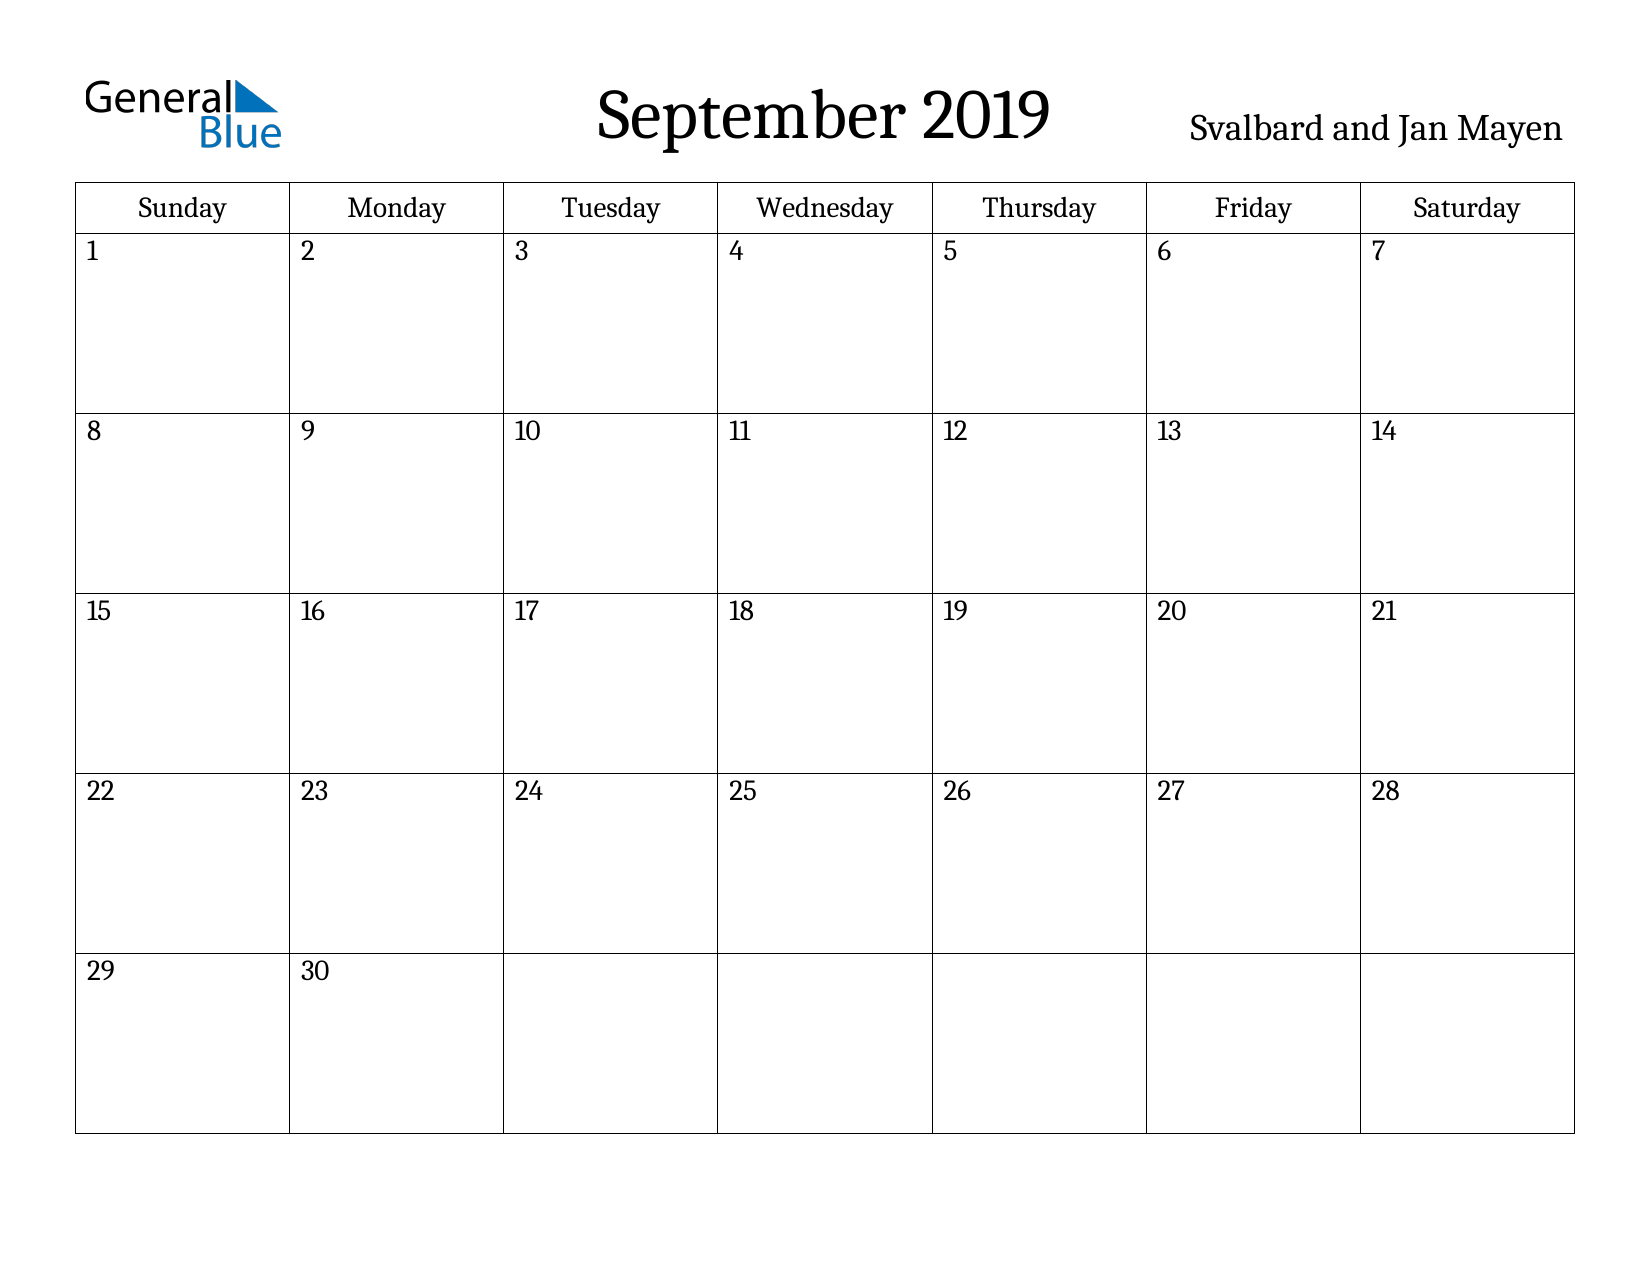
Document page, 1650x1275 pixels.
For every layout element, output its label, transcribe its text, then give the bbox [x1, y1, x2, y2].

table_cell 20 [1147, 594, 1360, 627]
table_cell [290, 267, 503, 413]
table_cell 5 [933, 234, 1146, 267]
table_cell [76, 988, 289, 1133]
table_cell [1147, 267, 1360, 413]
table_cell [933, 627, 1146, 773]
table_cell [718, 267, 932, 413]
table_cell 13 [1147, 414, 1360, 447]
table_cell [1147, 988, 1360, 1133]
table_cell [1361, 267, 1574, 413]
table_cell [933, 988, 1146, 1133]
table_cell 4 [718, 234, 932, 267]
table_cell 22 [76, 774, 289, 807]
table_cell [504, 267, 717, 413]
table_cell [718, 954, 932, 987]
table_cell Wednesday [718, 183, 932, 233]
table_cell [76, 448, 289, 593]
table_cell [290, 448, 503, 593]
table_cell 30 [290, 954, 503, 987]
table_cell 7 [1361, 234, 1574, 267]
table_cell 25 [718, 774, 932, 807]
table_cell 29 [76, 954, 289, 987]
table_cell 2 [290, 234, 503, 267]
table_cell 19 [933, 594, 1146, 627]
table_header September 2019 [504, 75, 1146, 182]
table_header Svalbard and Jan Mayen [1146, 75, 1574, 182]
table_cell 28 [1361, 774, 1574, 807]
table_cell [290, 808, 503, 953]
table_cell [1147, 627, 1360, 773]
table_cell 11 [718, 414, 932, 447]
picture [86, 80, 281, 148]
table_cell [290, 627, 503, 773]
table_cell [718, 808, 932, 953]
table_cell [504, 988, 717, 1133]
table_cell 16 [290, 594, 503, 627]
table_cell 1 [76, 234, 289, 267]
table_cell [718, 988, 932, 1133]
table_cell [933, 954, 1146, 987]
table_cell [1361, 988, 1574, 1133]
table_cell [933, 448, 1146, 593]
table_cell 26 [933, 774, 1146, 807]
table_cell [504, 448, 717, 593]
table_cell 12 [933, 414, 1146, 447]
table_cell [1361, 448, 1574, 593]
table_cell [504, 627, 717, 773]
table_cell [1147, 448, 1360, 593]
table_cell [504, 808, 717, 953]
table_cell [933, 267, 1146, 413]
table_cell [1361, 808, 1574, 953]
table_cell 6 [1147, 234, 1360, 267]
table_cell Saturday [1361, 183, 1574, 233]
table_cell [1147, 954, 1360, 987]
table_cell 23 [290, 774, 503, 807]
table_cell 10 [504, 414, 717, 447]
table_cell 27 [1147, 774, 1360, 807]
table_cell [1361, 627, 1574, 773]
table_cell [1147, 808, 1360, 953]
table_cell Friday [1147, 183, 1360, 233]
table_cell Thursday [933, 183, 1146, 233]
table_cell [76, 627, 289, 773]
table_cell 18 [718, 594, 932, 627]
table_header [76, 75, 503, 182]
table_cell [76, 808, 289, 953]
table_cell Sunday [76, 183, 289, 233]
table_cell [76, 267, 289, 413]
table_cell Monday [290, 183, 503, 233]
table_cell 24 [504, 774, 717, 807]
table_cell 15 [76, 594, 289, 627]
table_cell [1361, 954, 1574, 987]
table_cell [504, 954, 717, 987]
table_cell [718, 627, 932, 773]
table_cell [718, 448, 932, 593]
table_cell 21 [1361, 594, 1574, 627]
table_cell 14 [1361, 414, 1574, 447]
table_cell 17 [504, 594, 717, 627]
table_cell 3 [504, 234, 717, 267]
table_cell 8 [76, 414, 289, 447]
table_cell [290, 988, 503, 1133]
table_cell [933, 808, 1146, 953]
table_cell Tuesday [504, 183, 717, 233]
table_cell 9 [290, 414, 503, 447]
